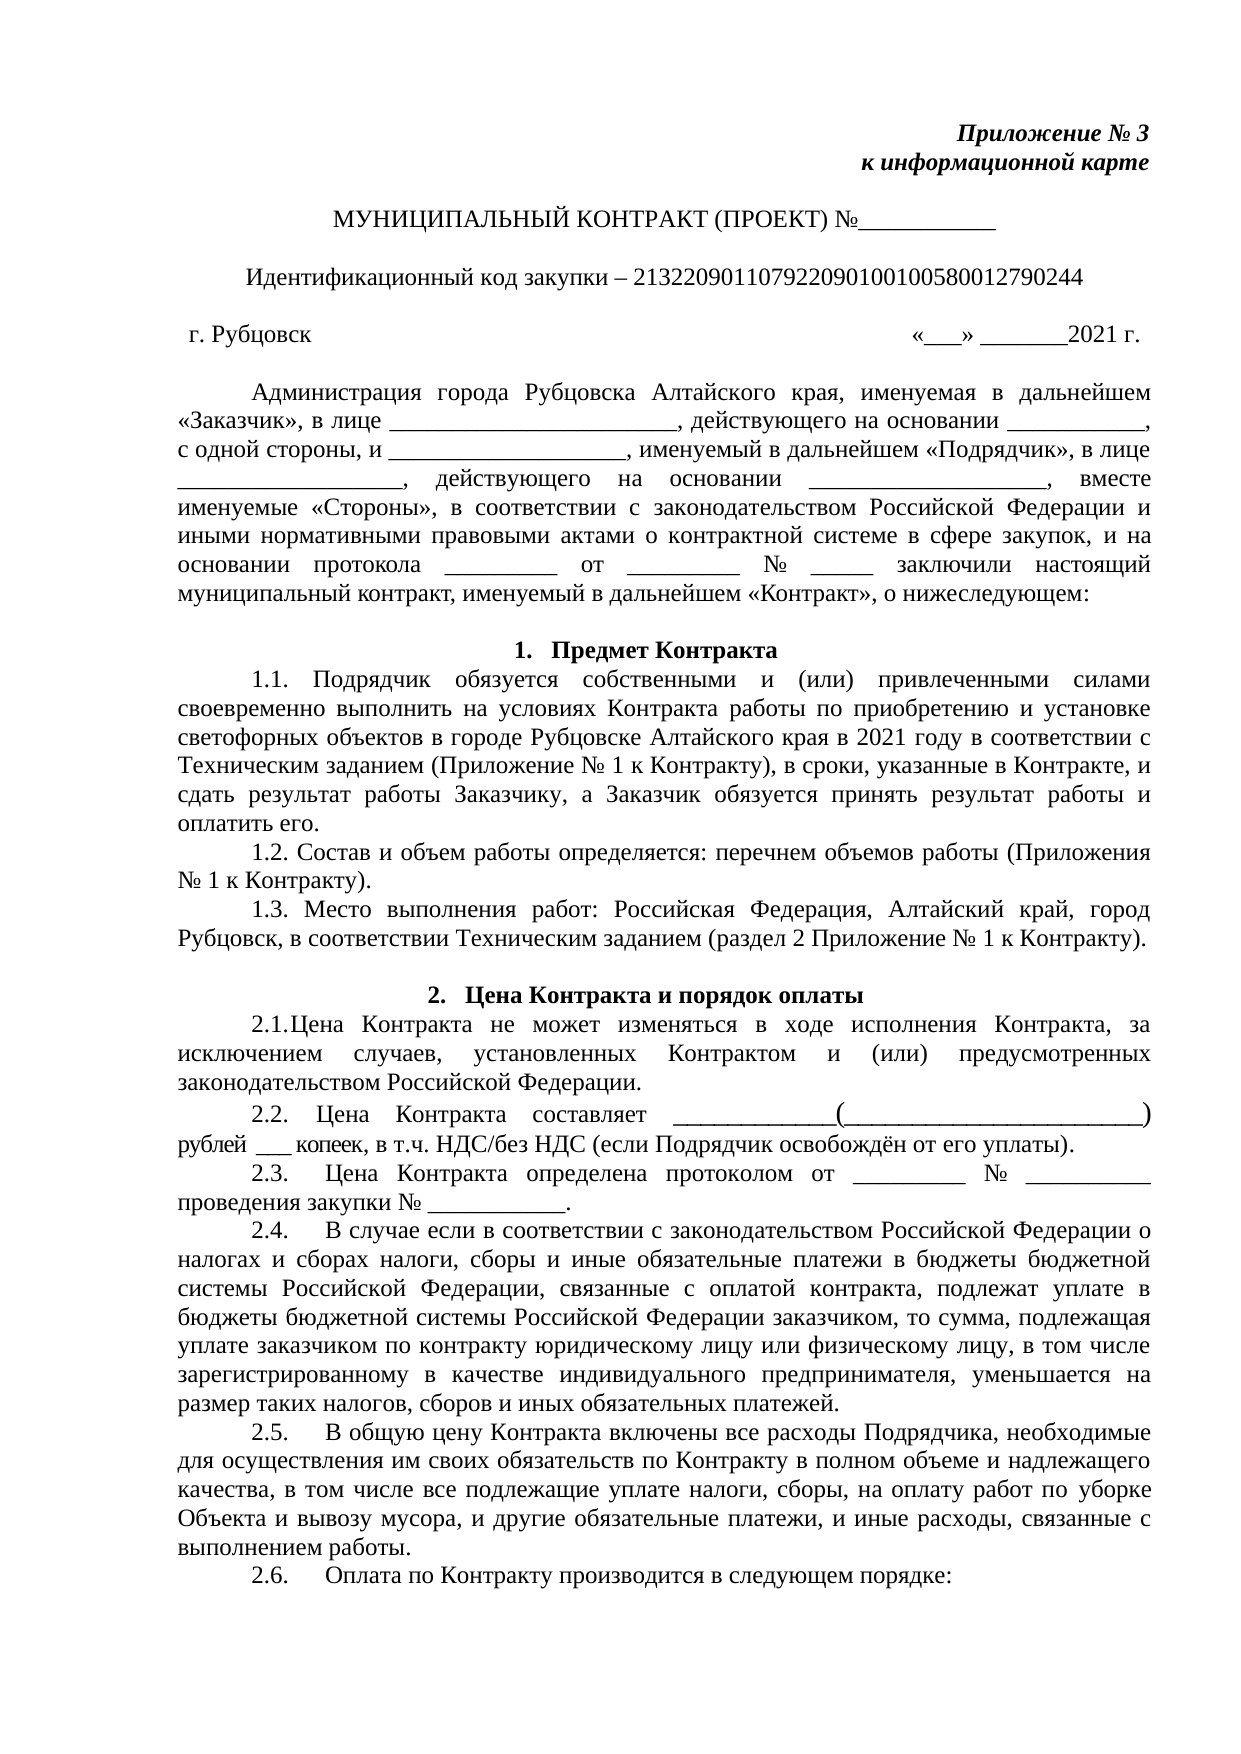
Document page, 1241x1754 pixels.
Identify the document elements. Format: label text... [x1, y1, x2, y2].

list В общую цену Контракта включены все расходы Подрядчика, необходимые для осуществления им своих обязательств по Контракту в полном объеме и надлежащего качества, в том числе все подлежащие уплате налоги, сборы, на оплату работ по уборке Объекта и вывозу мусора, и другие обязательные платежи, и иные расходы, связанные с выполнением работы. [177, 1417, 1152, 1560]
text 1.3. Место выполнения работ: Российская Федерация, Алтайский край, город Рубцовск, в соответствии Техническим заданием (раздел 2 Приложение № 1 к Контракту). [177, 894, 1152, 952]
list Цена Контракта составляет ____________(______________________) рублей ___ копеек, в т.ч. НДС/без НДС (если Подрядчик освобождён от его уплаты). [177, 1096, 1152, 1158]
list В случае если в соответствии с законодательством Российской Федерации о налогах и сборах налоги, сборы и иные обязательные платежи в бюджеты бюджетной системы Российской Федерации, связанные с оплатой контракта, подлежат уплате в бюджеты бюджетной системы Российской Федерации заказчиком, то сумма, подлежащая уплате заказчиком по контракту юридическому лицу или физическому лицу, в том числе зарегистрированному в качестве индивидуального предпринимателя, уменьшается на размер таких налогов, сборов и иных обязательных платежей. [177, 1215, 1152, 1417]
text Идентификационный код закупки – 213220901107922090100100580012790244 [177, 262, 1152, 291]
text 1.1. Подрядчик обязуется собственными и (или) привлеченными силами своевременно выполнить на условиях Контракта работы по приобретению и установке светофорных объектов в городе Рубцовске Алтайского края в 2021 году в соответствии с Техническим заданием (Приложение № 1 к Контракту), в сроки, указанные в Контракте, и сдать результат работы Заказчику, а Заказчик обязуется принять результат работы и оплатить его. [177, 664, 1152, 837]
text к информационной карте [177, 147, 1152, 176]
list Цена Контракта и порядок оплаты [140, 981, 1152, 1009]
list Предмет Контракта [140, 636, 1152, 664]
text Приложение № 3 [177, 118, 1152, 147]
text Администрация города Рубцовска Алтайского края, именуемая в дальнейшем «Заказчик», в лице _______________________, действующего на основании ___________, с одной стороны, и ___________________, именуемый в дальнейшем «Подрядчик», в лице __________________, действующего на основании ___________________, вместе именуемые «Стороны», в соответствии с законодательством Российской Федерации и иными нормативными правовыми актами о контрактной системе в сфере закупок, и на основании протокола _________ от _________ № _____ заключили настоящий муниципальный контракт, именуемый в дальнейшем «Контракт», о нижеследующем: [177, 377, 1152, 607]
table_header «___» _______2021 г. [664, 319, 1152, 348]
list Цена Контракта определена протоколом от _________ № __________ проведения закупки № ___________. [177, 1158, 1152, 1215]
list Оплата по Контракту производится в следующем порядке: [177, 1560, 1152, 1589]
list Цена Контракта не может изменяться в ходе исполнения Контракта, за исключением случаев, установленных Контрактом и (или) предусмотренных законодательством Российской Федерации. [177, 1009, 1152, 1096]
text МУНИЦИПАЛЬНЫЙ КОНТРАКТ (ПРОЕКТ) №___________ [177, 204, 1152, 233]
text 1.2. Состав и объем работы определяется: перечнем объемов работы (Приложения № 1 к Контракту). [177, 837, 1152, 894]
table_header г. Рубцовск [177, 319, 663, 348]
